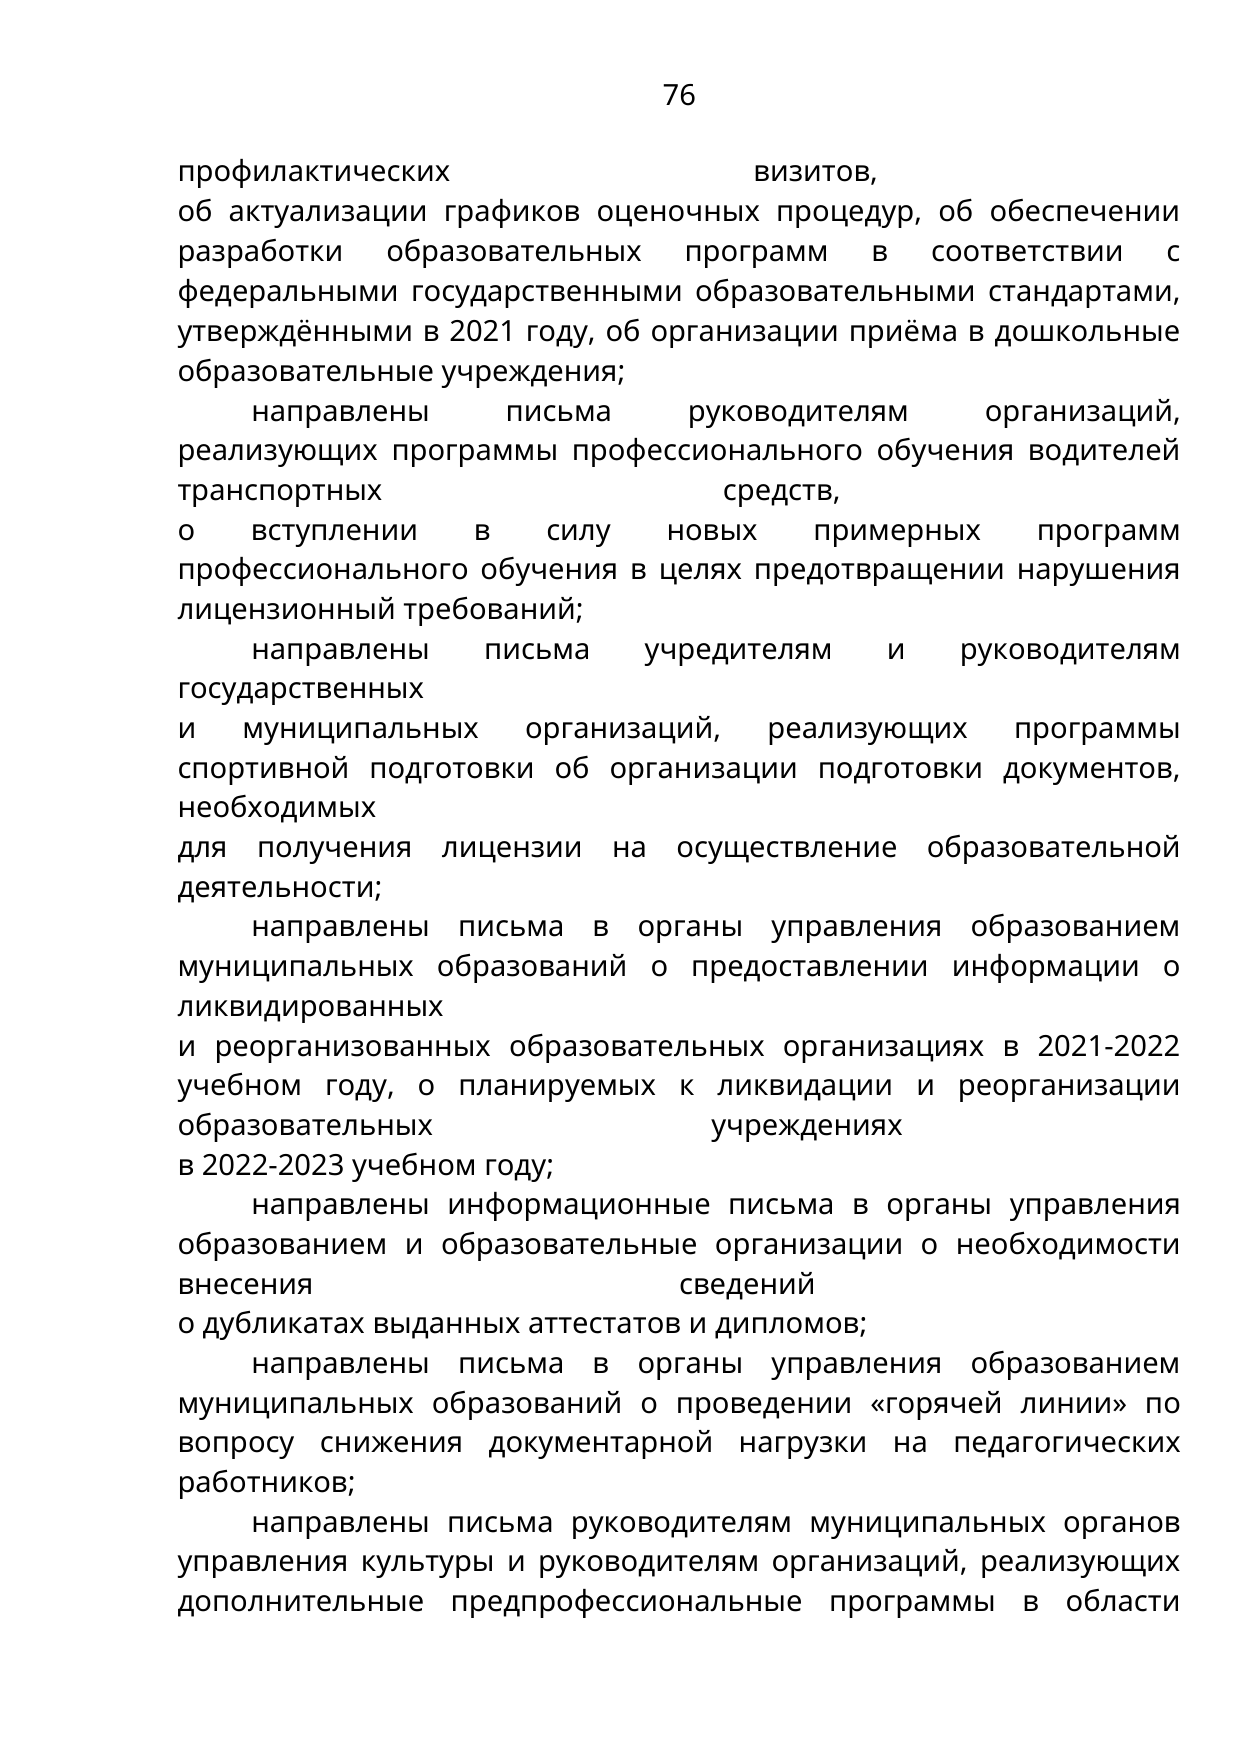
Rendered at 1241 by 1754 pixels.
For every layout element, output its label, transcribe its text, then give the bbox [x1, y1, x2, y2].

text направлены письма в органы управления образованием муниципальных образований о проведении «горячей линии» по вопросу снижения документарной нагрузки на педагогических работников; [177, 1342, 1181, 1501]
text направлены письма учредителям и руководителям государственных и муниципальных организаций, реализующих программы спортивной подготовки об организации подготовки документов, необходимых для получения лицензии на осуществление образовательной деятельности; [177, 628, 1181, 906]
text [177, 1501, 1181, 1620]
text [177, 150, 1181, 389]
text направлены письма в органы управления образованием муниципальных образований о предоставлении информации о ликвидированных и реорганизованных образовательных организациях в 2021-2022 учебном году, о планируемых к ликвидации и реорганизации образовательных учреждениях в 2022-2023 учебном году; [177, 906, 1181, 1183]
text направлены информационные письма в органы управления образованием и образовательные организации о необходимости внесения сведений о дубликатах выданных аттестатов и дипломов; [177, 1183, 1181, 1342]
text направлены письма руководителям организаций, реализующих программы профессионального обучения водителей транспортных средств, о вступлении в силу новых примерных программ профессионального обучения в целях предотвращении нарушения лицензионный требований; [177, 390, 1181, 628]
